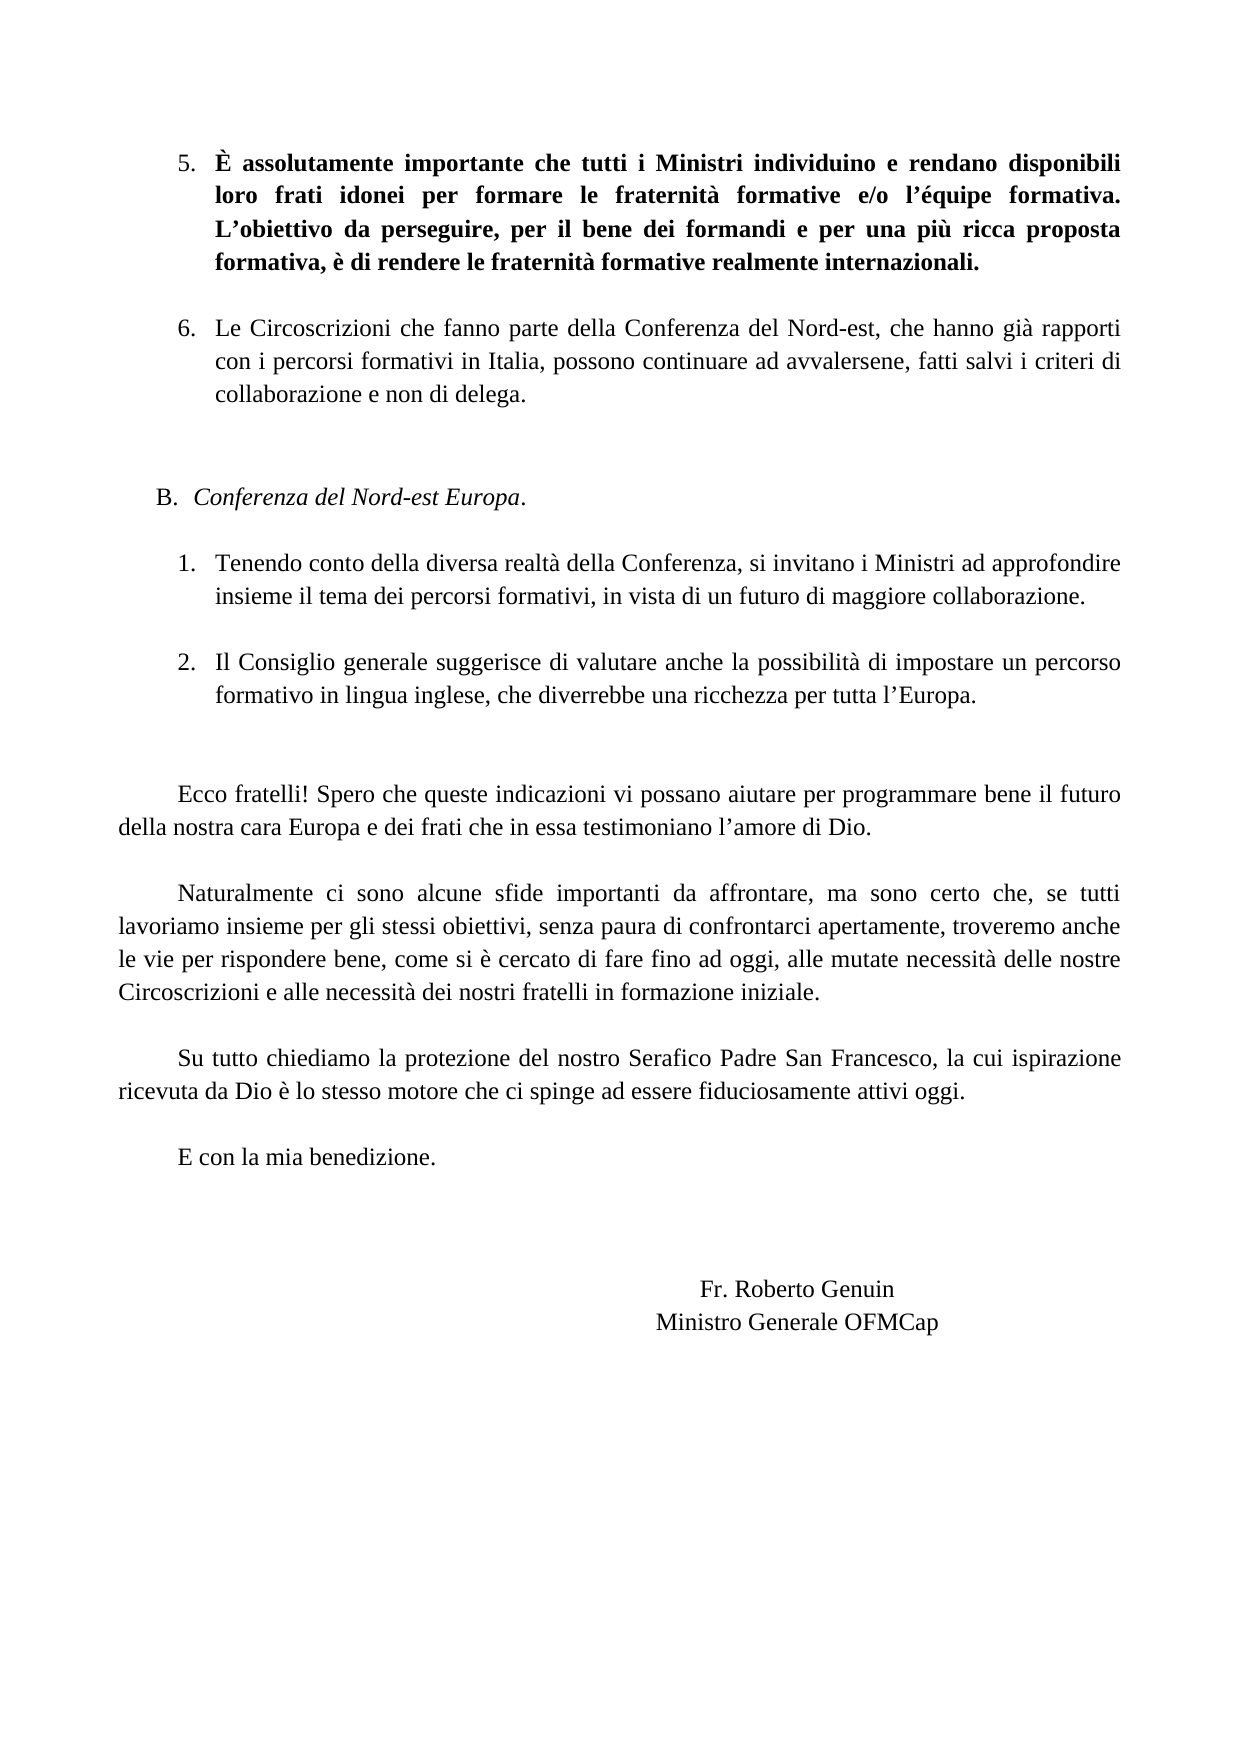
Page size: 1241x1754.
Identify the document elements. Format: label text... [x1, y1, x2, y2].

list È assolutamente importante che tutti i Ministri individuino e rendano disponibili loro frati idonei per formare le fraternità formative e/o l’équipe formativa. L’obiettivo da perseguire, per il bene dei formandi e per una più ricca proposta formativa, è di rendere le fraternità formative realmente internazionali. [177, 148, 1122, 275]
text Naturalmente ci sono alcune sfide importanti da affrontare, ma sono certo che, se tutti lavoriamo insieme per gli stessi obiettivi, senza paura di confrontarci apertamente, troveremo anche le vie per rispondere bene, come si è cercato di fare fino ad oggi, alle mutate necessità delle nostre Circoscrizioni e alle necessità dei nostri fratelli in formazione iniziale. [118, 878, 1122, 1006]
list Tenendo conto della diversa realtà della Conferenza, si invitano i Ministri ad approfondire insieme il tema dei percorsi formativi, in vista di un futuro di maggiore collaborazione. [177, 548, 1122, 610]
text E con la mia benedizione. [118, 1142, 1122, 1171]
list Le Circoscrizioni che fanno parte della Conferenza del Nord-est, che hanno già rapporti con i percorsi formativi in Italia, possono continuare ad avvalersene, fatti salvi i criteri di collaborazione e non di delega. [177, 313, 1122, 407]
text Ministro Generale OFMCap [413, 1307, 1122, 1336]
text Fr. Roberto Genuin [413, 1274, 1122, 1303]
text Ecco fratelli! Spero che queste indicazioni vi possano aiutare per programmare bene il futuro della nostra cara Europa e dei frati che in essa testimoniano l’amore di Dio. [118, 779, 1122, 841]
list Il Consiglio generale suggerisce di valutare anche la possibilità di impostare un percorso formativo in lingua inglese, che diverrebbe una ricchezza per tutta l’Europa. [177, 647, 1122, 709]
subtitle Conferenza del Nord-est Europa. [156, 482, 1122, 511]
text Su tutto chiediamo la protezione del nostro Serafico Padre San Francesco, la cui ispirazione ricevuta da Dio è lo stesso motore che ci spinge ad essere fiduciosamente attivi oggi. [118, 1043, 1122, 1105]
